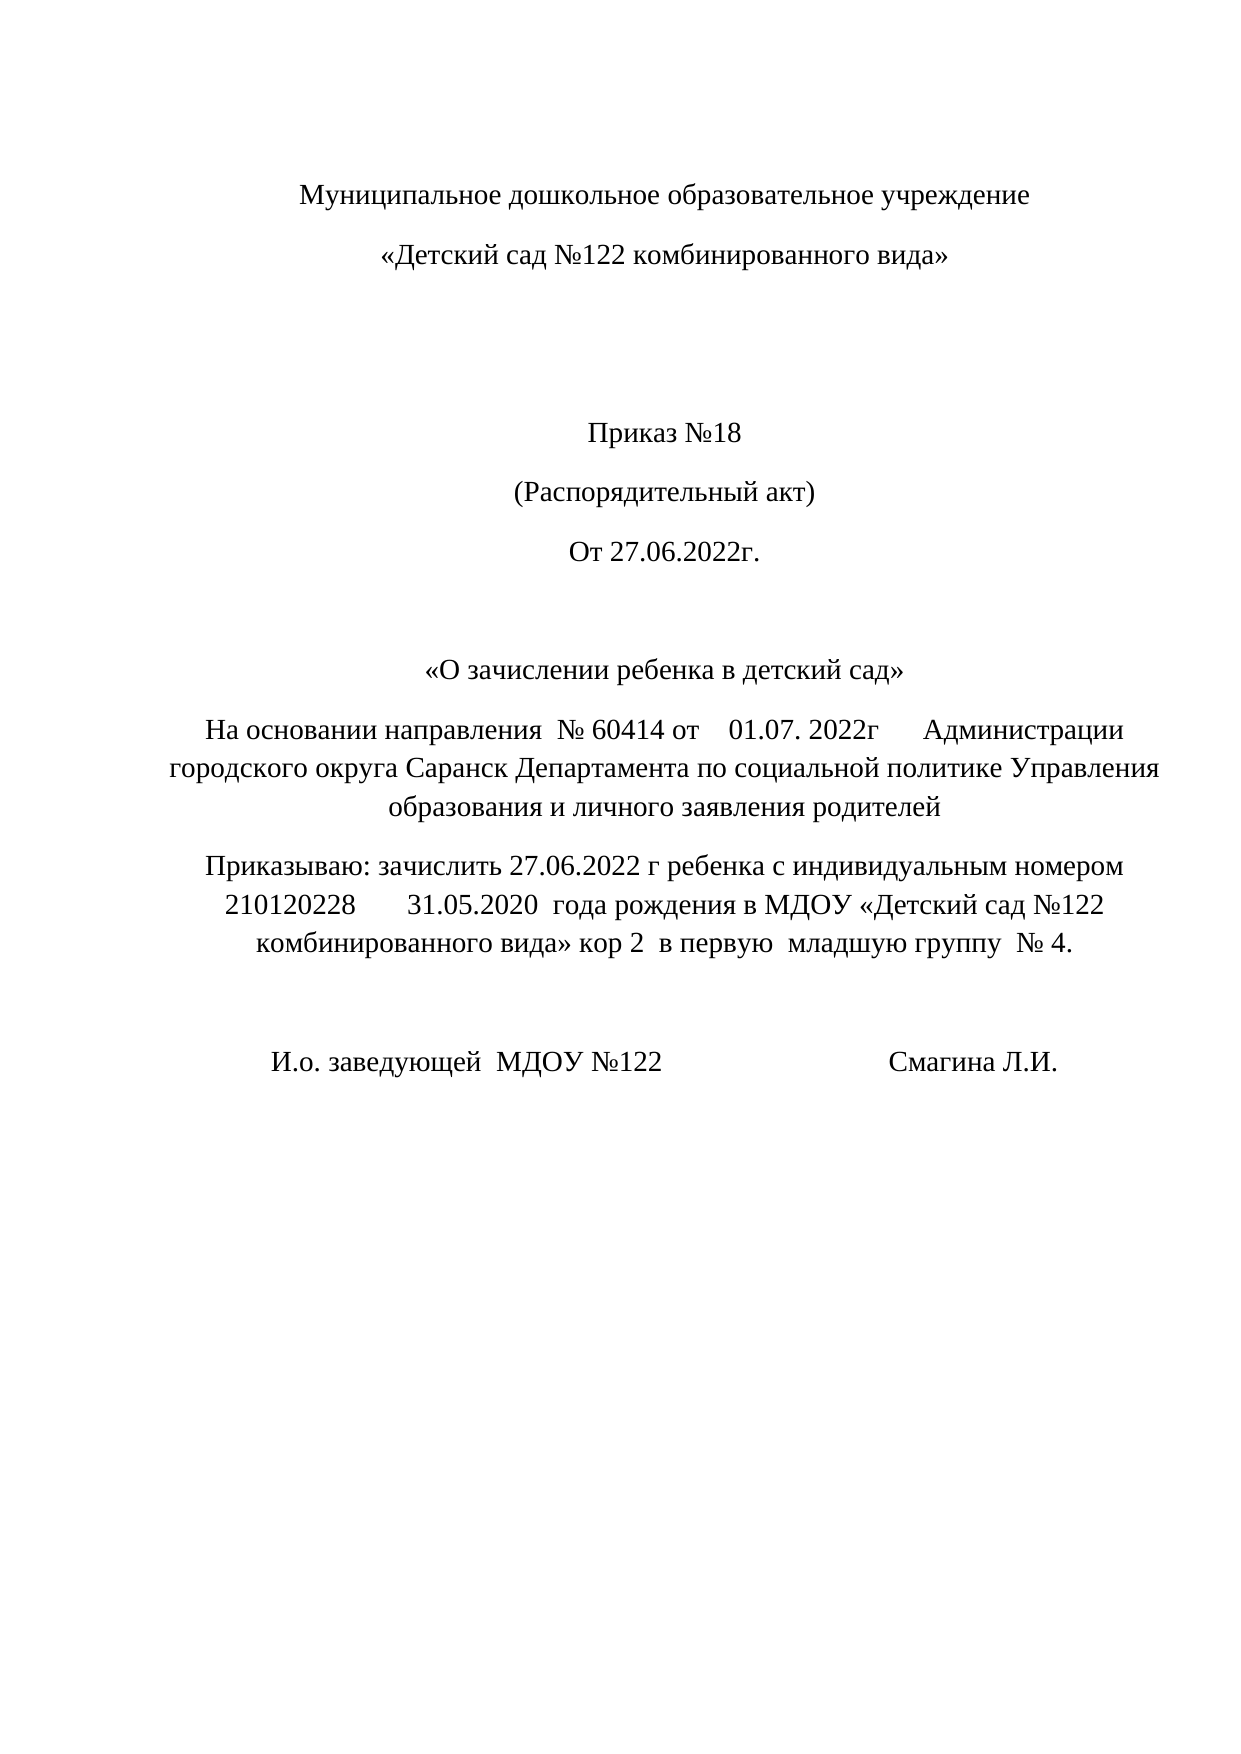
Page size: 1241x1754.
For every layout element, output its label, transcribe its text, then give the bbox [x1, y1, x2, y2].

text И.о. заведующей МДОУ №122 Смагина Л.И. [148, 1044, 1181, 1078]
text «Детский сад №122 комбинированного вида» [148, 237, 1181, 270]
text От 27.06.2022г. [148, 534, 1181, 567]
text Приказ №18 [148, 415, 1181, 448]
text «О зачислении ребенка в детский сад» [148, 652, 1181, 686]
text Приказываю: зачислить 27.06.2022 г ребенка с индивидуальным номером 210120228 31.05.2020 года рождения в МДОУ «Детский сад №122 комбинированного вида» кор 2 в первую младшую группу № 4. [148, 848, 1181, 959]
text На основании направления № 60414 от 01.07. 2022г Администрации городского округа Саранск Департамента по социальной политике Управления образования и личного заявления родителей [148, 712, 1181, 822]
text (Распорядительный акт) [148, 474, 1181, 508]
text Муниципальное дошкольное образовательное учреждение [148, 177, 1181, 211]
